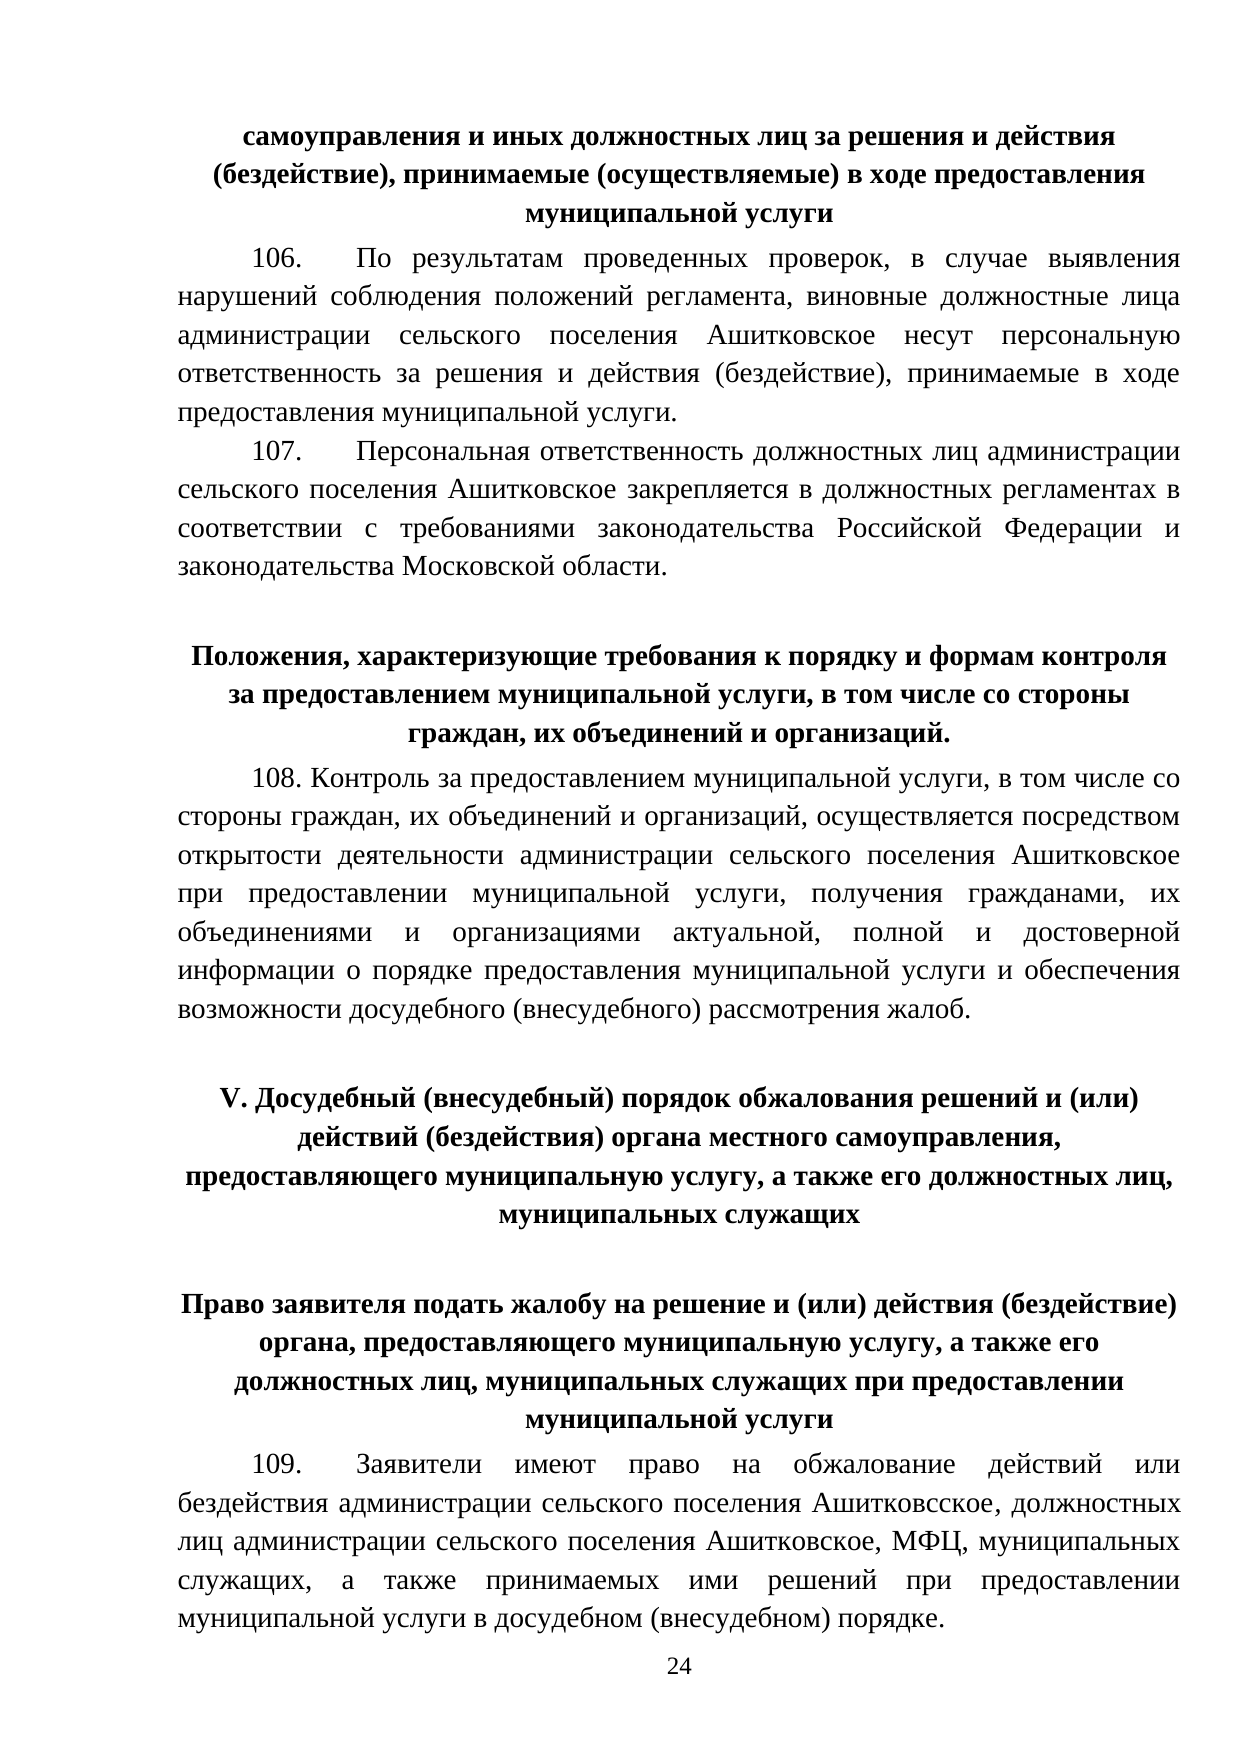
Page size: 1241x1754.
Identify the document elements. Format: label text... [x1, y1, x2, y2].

text Право заявителя подать жалобу на решение и (или) действия (бездействие) органа, предоставляющего муниципальную услугу, а также его должностных лиц, муниципальных служащих при предоставлении муниципальной услуги [177, 1286, 1181, 1435]
list По результатам проведенных проверок, в случае выявления нарушений соблюдения положений регламента, виновные должностные лица администрации сельского поселения Ашитковское несут персональную ответственность за решения и действия (бездействие), принимаемые в ходе предоставления муниципальной услуги. [177, 240, 1181, 428]
text V. Досудебный (внесудебный) порядок обжалования решений и (или) действий (бездействия) органа местного самоуправления, предоставляющего муниципальную услугу, а также его должностных лиц, муниципальных служащих [177, 1081, 1181, 1230]
list Заявители имеют право на обжалование действий или бездействия администрации сельского поселения Ашитковсское, должностных лиц администрации сельского поселения Ашитковское, МФЦ, муниципальных служащих, а также принимаемых ими решений при предоставлении муниципальной услуги в досудебном (внесудебном) порядке. [177, 1446, 1181, 1634]
list Контроль за предоставлением муниципальной услуги, в том числе со стороны граждан, их объединений и организаций, осуществляется посредством открытости деятельности администрации сельского поселения Ашитковское при предоставлении муниципальной услуги, получения гражданами, их объединениями и организациями актуальной, полной и достоверной информации о порядке предоставления муниципальной услуги и обеспечения возможности досудебного (внесудебного) рассмотрения жалоб. [177, 760, 1181, 1024]
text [177, 118, 1181, 229]
text Положения, характеризующие требования к порядку и формам контроля за предоставлением муниципальной услуги, в том числе со стороны граждан, их объединений и организаций. [177, 638, 1181, 748]
list Персональная ответственность должностных лиц администрации сельского поселения Ашитковское закрепляется в должностных регламентах в соответствии с требованиями законодательства Российской Федерации и законодательства Московской области. [177, 433, 1181, 582]
